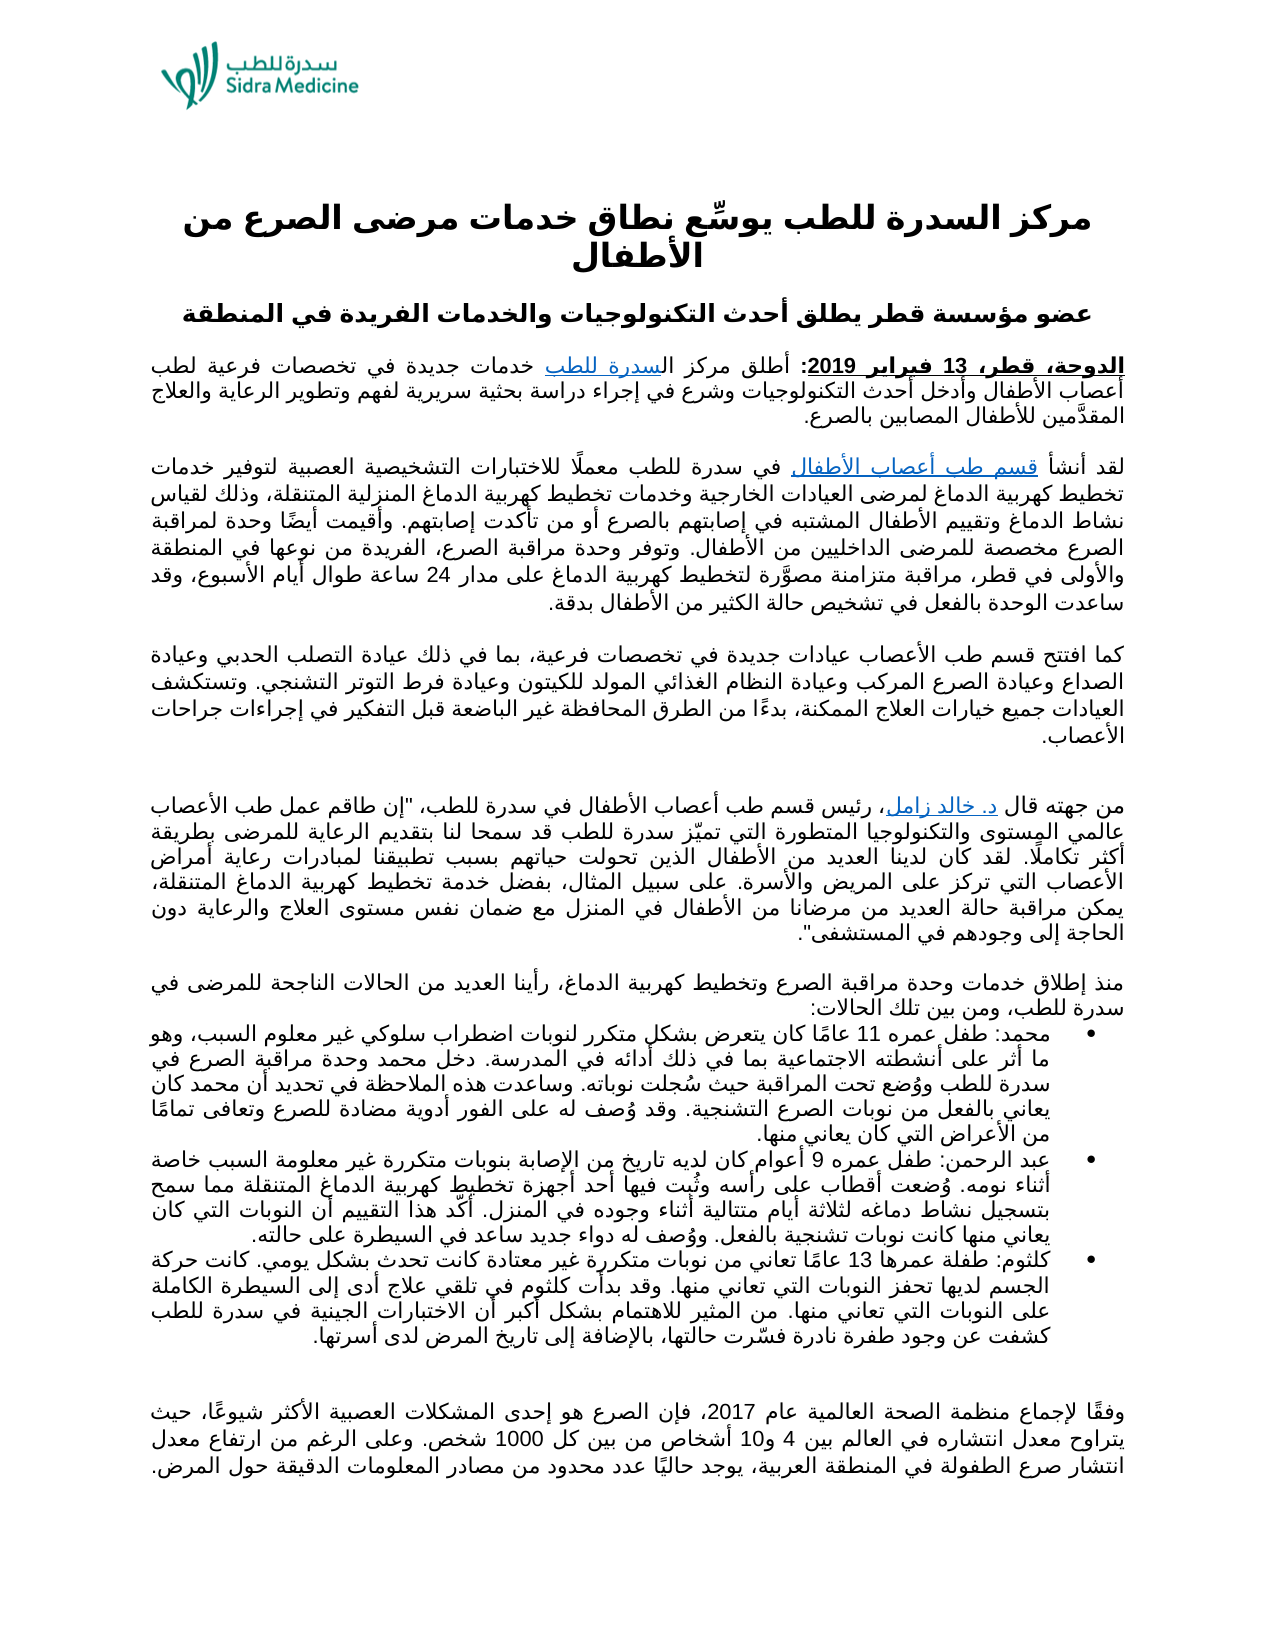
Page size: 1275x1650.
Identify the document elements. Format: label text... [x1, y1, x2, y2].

list محمد: طفل عمره 11 عامًا كان يتعرض بشكل متكرر لنوبات اضطراب سلوكي غير معلوم السبب، وهو ما أثر على أنشطته الاجتماعية بما في ذلك أدائه في المدرسة. دخل محمد وحدة مراقبة الصرع في سدرة للطب ووُضع تحت المراقبة حيث سُجلت نوباته. وساعدت هذه الملاحظة في تحديد أن محمد كان يعاني بالفعل من نوبات الصرع التشنجية. وقد وُصف له على الفور أدوية مضادة للصرع وتعافى تمامًا من الأعراض التي كان يعاني منها. [150, 1021, 1087, 1147]
text لقد أنشأ قسم طب أعصاب الأطفال في سدرة للطب معملًا للاختبارات التشخيصية العصبية لتوفير خدمات تخطيط كهربية الدماغ لمرضى العيادات الخارجية وخدمات تخطيط كهربية الدماغ المنزلية المتنقلة، وذلك لقياس نشاط الدماغ وتقييم الأطفال المشتبه في إصابتهم بالصرع أو من تأكدت إصابتهم. وأقيمت أيضًا وحدة لمراقبة الصرع مخصصة للمرضى الداخليين من الأطفال. وتوفر وحدة مراقبة الصرع، الفريدة من نوعها في المنطقة والأولى في قطر، مراقبة متزامنة مصوَّرة لتخطيط كهربية الدماغ على مدار 24 ساعة طوال أيام الأسبوع، وقد ساعدت الوحدة بالفعل في تشخيص حالة الكثير من الأطفال بدقة. [150, 453, 1125, 615]
picture [150, 34, 372, 115]
text من جهته قال د. خالد زامل، رئيس قسم طب أعصاب الأطفال في سدرة للطب، "إن طاقم عمل طب الأعصاب عالمي المستوى والتكنولوجيا المتطورة التي تميّز سدرة للطب قد سمحا لنا بتقديم الرعاية للمرضى بطريقة أكثر تكاملًا. لقد كان لدينا العديد من الأطفال الذين تحولت حياتهم بسبب تطبيقنا لمبادرات رعاية أمراض الأعصاب التي تركز على المريض والأسرة. على سبيل المثال، بفضل خدمة تخطيط كهربية الدماغ المتنقلة، يمكن مراقبة حالة العديد من مرضانا من الأطفال في المنزل مع ضمان نفس مستوى العلاج والرعاية دون الحاجة إلى وجودهم في المستشفى". [150, 792, 1125, 945]
text منذ إطلاق خدمات وحدة مراقبة الصرع وتخطيط كهربية الدماغ، رأينا العديد من الحالات الناجحة للمرضى في سدرة للطب، ومن بين تلك الحالات: [150, 970, 1125, 1021]
text عضو مؤسسة قطر يطلق أحدث التكنولوجيات والخدمات الفريدة في المنطقة [150, 299, 1125, 327]
text الدوحة، قطر، 13 فبراير 2019: أطلق مركز السدرة للطب خدمات جديدة في تخصصات فرعية لطب أعصاب الأطفال وأدخل أحدث التكنولوجيات وشرع في إجراء دراسة بحثية سريرية لفهم وتطوير الرعاية والعلاج المقدَّمين للأطفال المصابين بالصرع. [150, 353, 1125, 428]
list كلثوم: طفلة عمرها 13 عامًا تعاني من نوبات متكررة غير معتادة كانت تحدث بشكل يومي. كانت حركة الجسم لديها تحفز النوبات التي تعاني منها. وقد بدأت كلثوم في تلقي علاج أدى إلى السيطرة الكاملة على النوبات التي تعاني منها. من المثير للاهتمام بشكل أكبر أن الاختبارات الجينية في سدرة للطب كشفت عن وجود طفرة نادرة فسّرت حالتها، بالإضافة إلى تاريخ المرض لدى أسرتها. [150, 1247, 1087, 1348]
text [150, 1399, 1125, 1478]
text كما افتتح قسم طب الأعصاب عيادات جديدة في تخصصات فرعية، بما في ذلك عيادة التصلب الحدبي وعيادة الصداع وعيادة الصرع المركب وعيادة النظام الغذائي المولد للكيتون وعيادة فرط التوتر التشنجي. وتستكشف العيادات جميع خيارات العلاج الممكنة، بدءًا من الطرق المحافظة غير الباضعة قبل التفكير في إجراءات جراحات الأعصاب. [150, 642, 1125, 749]
text مركز السدرة للطب يوسِّع نطاق خدمات مرضى الصرع من الأطفال [150, 198, 1125, 275]
list عبد الرحمن: طفل عمره 9 أعوام كان لديه تاريخ من الإصابة بنوبات متكررة غير معلومة السبب خاصة أثناء نومه. وُضعت أقطاب على رأسه وثُبت فيها أحد أجهزة تخطيط كهربية الدماغ المتنقلة مما سمح بتسجيل نشاط دماغه لثلاثة أيام متتالية أثناء وجوده في المنزل. أكّد هذا التقييم أن النوبات التي كان يعاني منها كانت نوبات تشنجية بالفعل. ووُصف له دواء جديد ساعد في السيطرة على حالته. [150, 1147, 1087, 1247]
